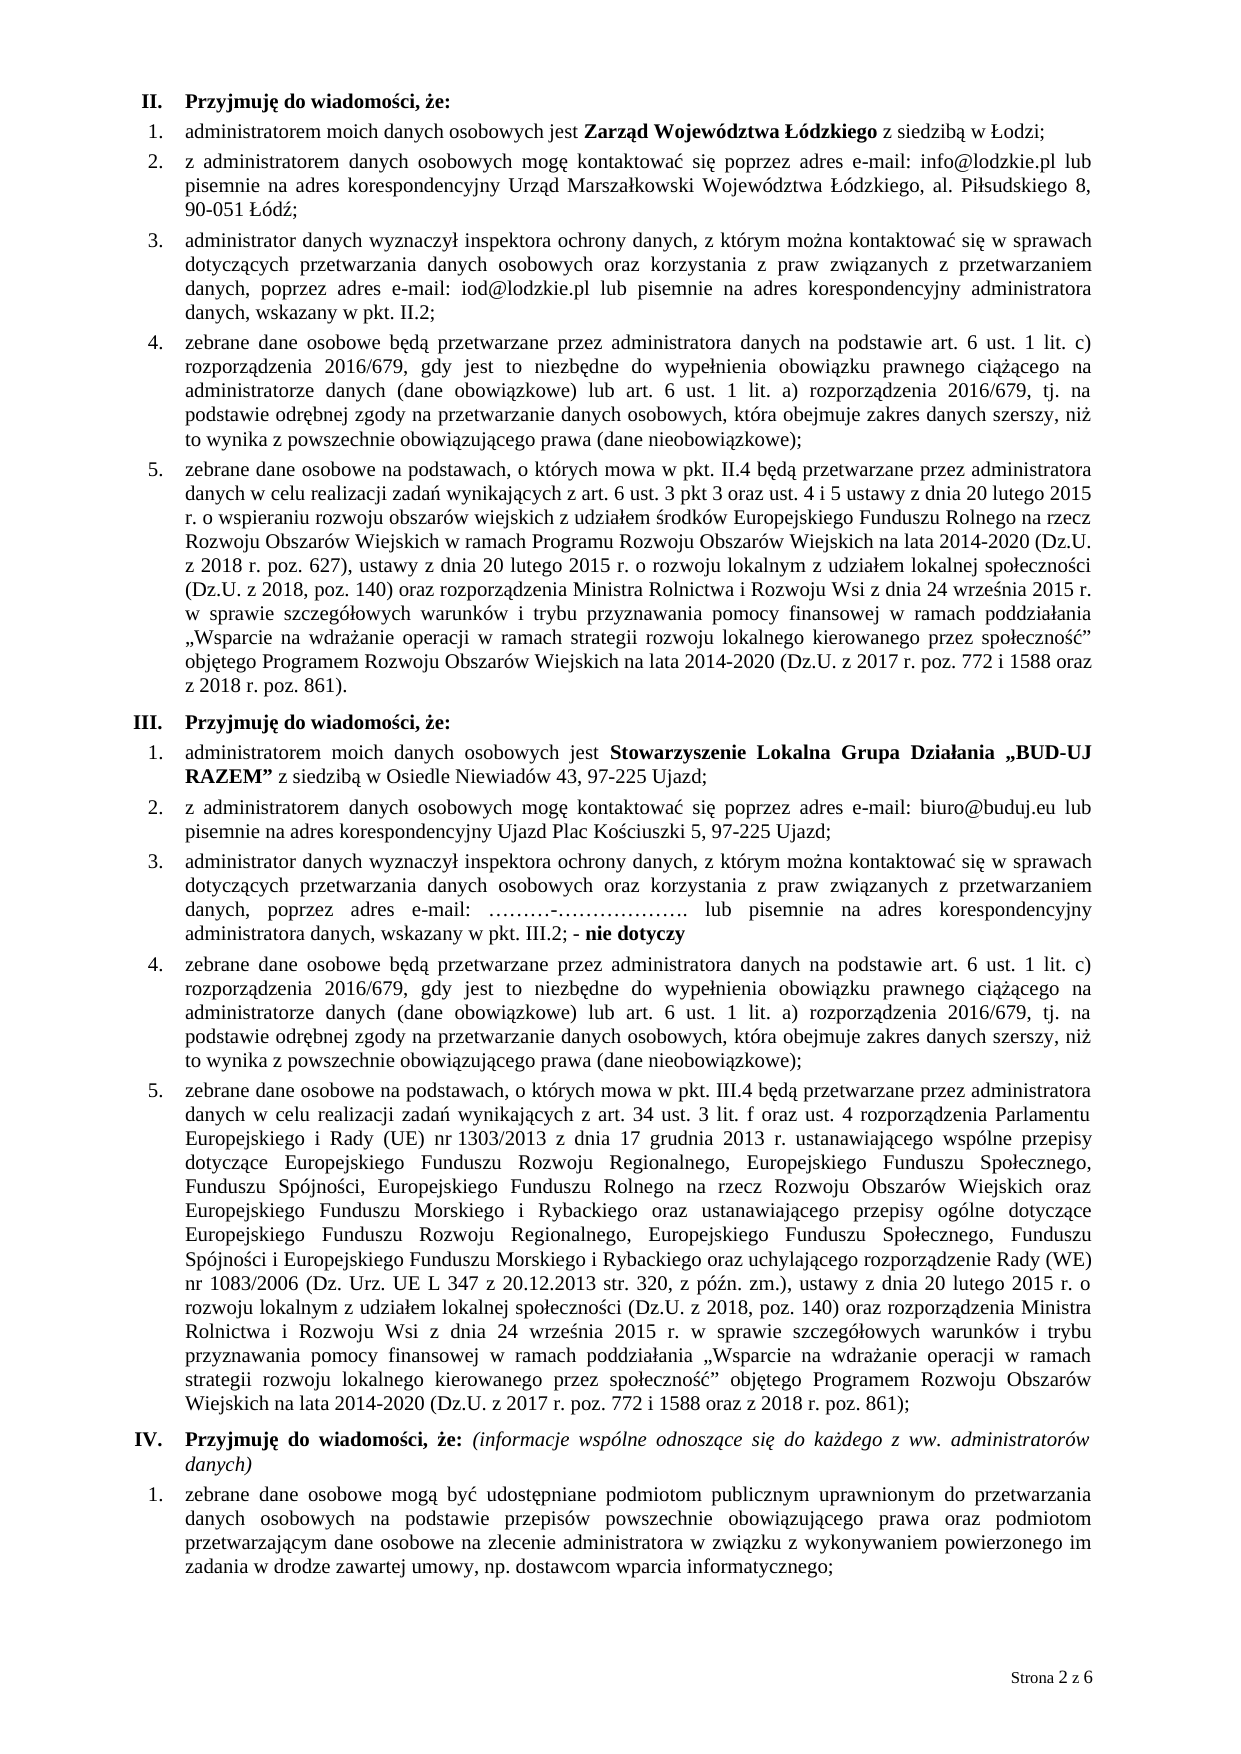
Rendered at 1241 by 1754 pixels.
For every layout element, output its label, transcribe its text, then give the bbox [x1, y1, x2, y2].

list zebrane dane osobowe mogą być udostępniane podmiotom publicznym uprawnionym do przetwarzania danych osobowych na podstawie przepisów powszechnie obowiązującego prawa oraz podmiotom przetwarzającym dane osobowe na zlecenie administratora w związku z wykonywaniem powierzonego im zadania w drodze zawartej umowy, np. dostawcom wparcia informatycznego; [148, 1482, 1093, 1578]
list Przyjmuję do wiadomości, że: [162, 710, 1093, 734]
list Przyjmuję do wiadomości, że: [162, 89, 1093, 113]
list zebrane dane osobowe będą przetwarzane przez administratora danych na podstawie art. 6 ust. 1 lit. c) rozporządzenia 2016/679, gdy jest to niezbędne do wypełnienia obowiązku prawnego ciążącego na administratorze danych (dane obowiązkowe) lub art. 6 ust. 1 lit. a) rozporządzenia 2016/679, tj. na podstawie odrębnej zgody na przetwarzanie danych osobowych, która obejmuje zakres danych szerszy, niż to wynika z powszechnie obowiązującego prawa (dane nieobowiązkowe); [148, 951, 1093, 1072]
list zebrane dane osobowe na podstawach, o których mowa w pkt. II.4 będą przetwarzane przez administratora danych w celu realizacji zadań wynikających z art. 6 ust. 3 pkt 3 oraz ust. 4 i 5 ustawy z dnia 20 lutego 2015 r. o wspieraniu rozwoju obszarów wiejskich z udziałem środków Europejskiego Funduszu Rolnego na rzecz Rozwoju Obszarów Wiejskich w ramach Programu Rozwoju Obszarów Wiejskich na lata 2014-2020 (Dz.U. z 2018 r. poz. 627), ustawy z dnia 20 lutego 2015 r. o rozwoju lokalnym z udziałem lokalnej społeczności (Dz.U. z 2018, poz. 140) oraz rozporządzenia Ministra Rolnictwa i Rozwoju Wsi z dnia 24 września 2015 r. w sprawie szczegółowych warunków i trybu przyznawania pomocy finansowej w ramach poddziałania „Wsparcie na wdrażanie operacji w ramach strategii rozwoju lokalnego kierowanego przez społeczność” objętego Programem Rozwoju Obszarów Wiejskich na lata 2014-2020 (Dz.U. z 2017 r. poz. 772 i 1588 oraz z 2018 r. poz. 861). [148, 457, 1093, 697]
list administratorem moich danych osobowych jest Zarząd Województwa Łódzkiego z siedzibą w Łodzi; [148, 119, 1093, 143]
list administratorem moich danych osobowych jest Stowarzyszenie Lokalna Grupa Działania „BUD-UJ RAZEM” z siedzibą w Osiedle Niewiadów 43, 97-225 Ujazd; [148, 740, 1093, 788]
list administrator danych wyznaczył inspektora ochrony danych, z którym można kontaktować się w sprawach dotyczących przetwarzania danych osobowych oraz korzystania z praw związanych z przetwarzaniem danych, poprzez adres e-mail: iod@lodzkie.pl lub pisemnie na adres korespondencyjny administratora danych, wskazany w pkt. II.2; [148, 228, 1093, 324]
list zebrane dane osobowe na podstawach, o których mowa w pkt. III.4 będą przetwarzane przez administratora danych w celu realizacji zadań wynikających z art. 34 ust. 3 lit. f oraz ust. 4 rozporządzenia Parlamentu Europejskiego i Rady (UE) nr 1303/2013 z dnia 17 grudnia 2013 r. ustanawiającego wspólne przepisy dotyczące Europejskiego Funduszu Rozwoju Regionalnego, Europejskiego Funduszu Społecznego, Funduszu Spójności, Europejskiego Funduszu Rolnego na rzecz Rozwoju Obszarów Wiejskich oraz Europejskiego Funduszu Morskiego i Rybackiego oraz ustanawiającego przepisy ogólne dotyczące Europejskiego Funduszu Rozwoju Regionalnego, Europejskiego Funduszu Społecznego, Funduszu Spójności i Europejskiego Funduszu Morskiego i Rybackiego oraz uchylającego rozporządzenie Rady (WE) nr 1083/2006 (Dz. Urz. UE L 347 z 20.12.2013 str. 320, z późn. zm.), ustawy z dnia 20 lutego 2015 r. o rozwoju lokalnym z udziałem lokalnej społeczności (Dz.U. z 2018, poz. 140) oraz rozporządzenia Ministra Rolnictwa i Rozwoju Wsi z dnia 24 września 2015 r. w sprawie szczegółowych warunków i trybu przyznawania pomocy finansowej w ramach poddziałania „Wsparcie na wdrażanie operacji w ramach strategii rozwoju lokalnego kierowanego przez społeczność” objętego Programem Rozwoju Obszarów Wiejskich na lata 2014-2020 (Dz.U. z 2017 r. poz. 772 i 1588 oraz z 2018 r. poz. 861); [148, 1078, 1093, 1415]
list z administratorem danych osobowych mogę kontaktować się poprzez adres e-mail: biuro@buduj.eu lub pisemnie na adres korespondencyjny Ujazd Plac Kościuszki 5, 97-225 Ujazd; [148, 794, 1093, 843]
list z administratorem danych osobowych mogę kontaktować się poprzez adres e-mail: info@lodzkie.pl lub pisemnie na adres korespondencyjny Urząd Marszałkowski Województwa Łódzkiego, al. Piłsudskiego 8, 90-051 Łódź; [148, 149, 1093, 221]
list administrator danych wyznaczył inspektora ochrony danych, z którym można kontaktować się w sprawach dotyczących przetwarzania danych osobowych oraz korzystania z praw związanych z przetwarzaniem danych, poprzez adres e-mail: ………-………………. lub pisemnie na adres korespondencyjny administratora danych, wskazany w pkt. III.2; - nie dotyczy [148, 849, 1093, 945]
list zebrane dane osobowe będą przetwarzane przez administratora danych na podstawie art. 6 ust. 1 lit. c) rozporządzenia 2016/679, gdy jest to niezbędne do wypełnienia obowiązku prawnego ciążącego na administratorze danych (dane obowiązkowe) lub art. 6 ust. 1 lit. a) rozporządzenia 2016/679, tj. na podstawie odrębnej zgody na przetwarzanie danych osobowych, która obejmuje zakres danych szerszy, niż to wynika z powszechnie obowiązującego prawa (dane nieobowiązkowe); [148, 330, 1093, 451]
list Przyjmuję do wiadomości, że: (informacje wspólne odnoszące się do każdego z ww. administratorów danych) [162, 1427, 1093, 1476]
